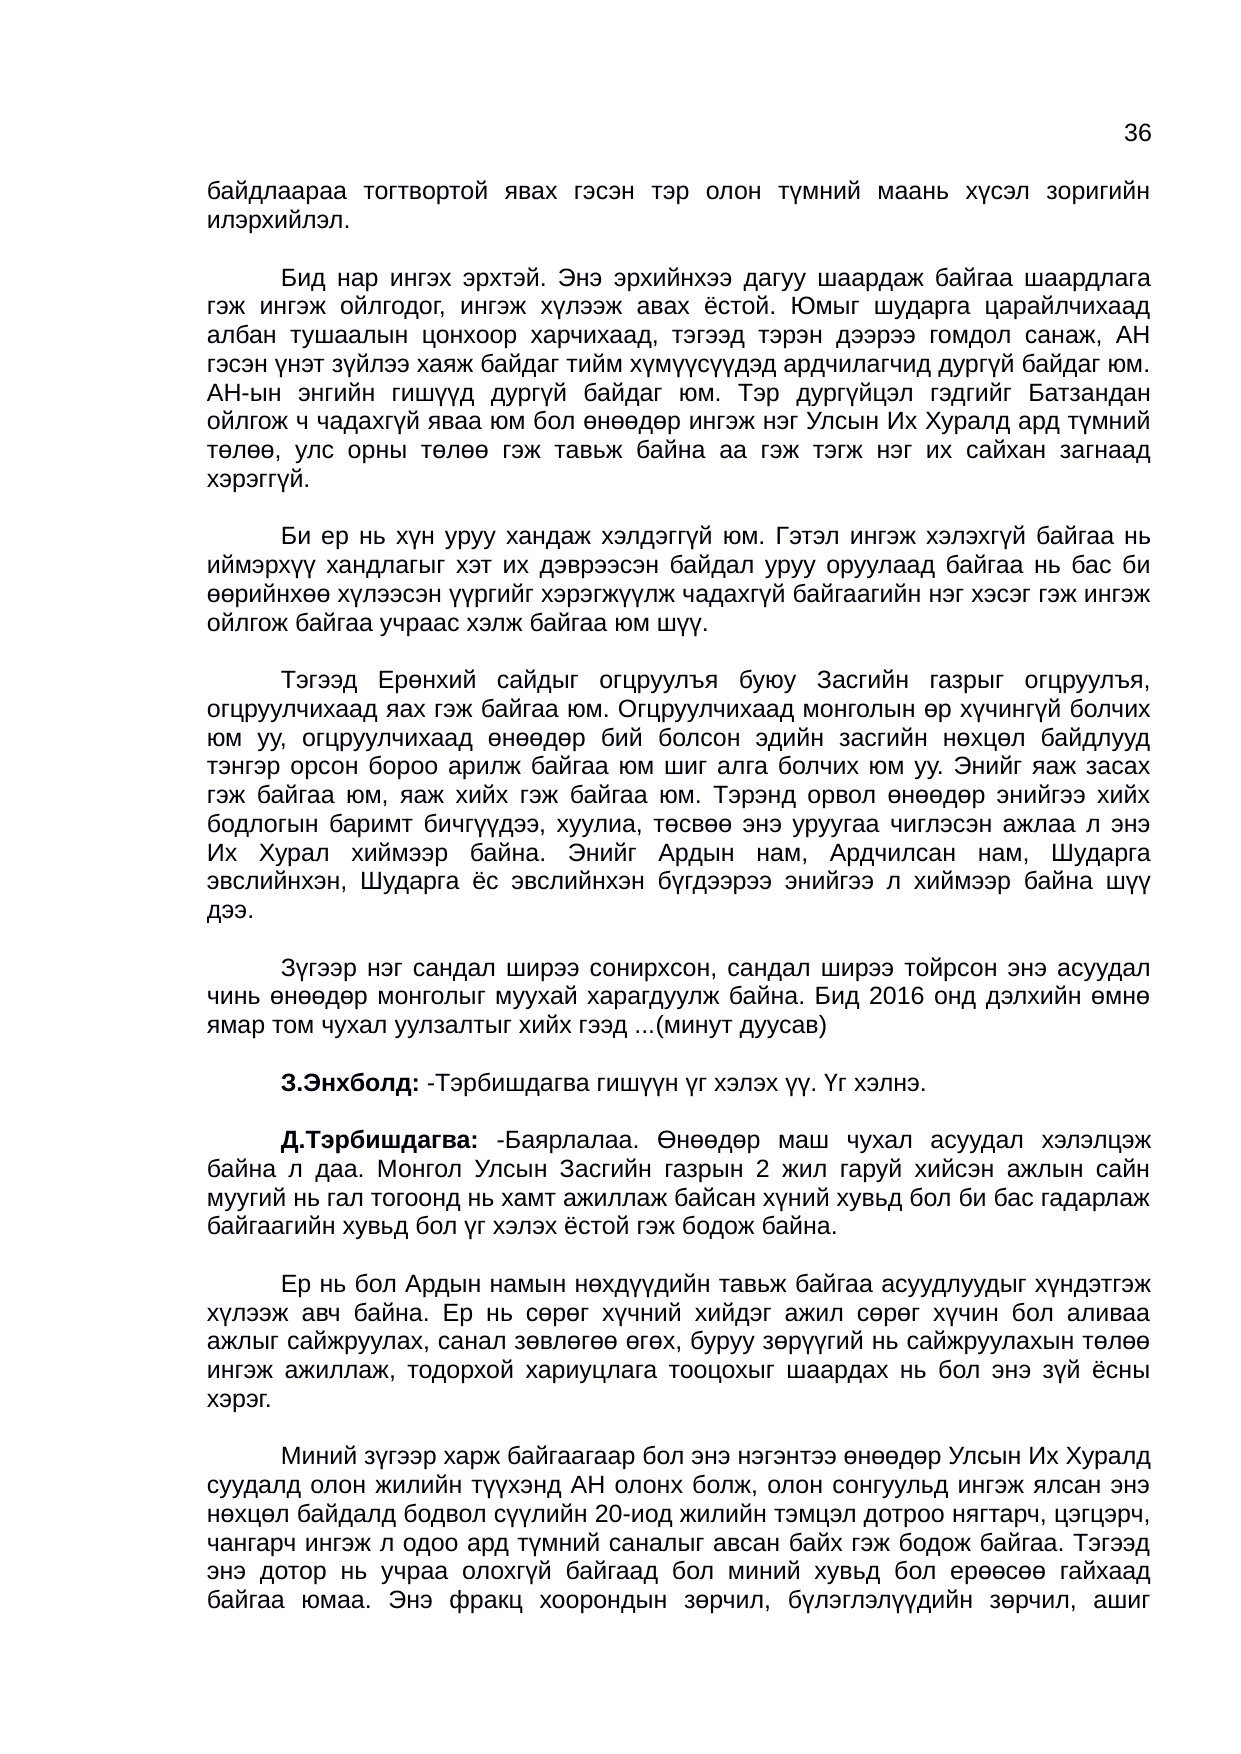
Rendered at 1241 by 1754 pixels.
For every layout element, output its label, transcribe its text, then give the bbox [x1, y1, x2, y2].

text Бид нар ингэх эрхтэй. Энэ эрхийнхээ дагуу шаардаж байгаа шаардлага гэж ингэж ойлгодог, ингэж хүлээж авах ёстой. Юмыг шударга царайлчихаад албан тушаалын цонхоор харчихаад, тэгээд тэрэн дээрээ гомдол санаж, АН гэсэн үнэт зүйлээ хаяж байдаг тийм хүмүүсүүдэд ардчилагчид дургүй байдаг юм. АН-ын энгийн гишүүд дургүй байдаг юм. Тэр дургүйцэл гэдгийг Батзандан ойлгож ч чадахгүй яваа юм бол өнөөдөр ингэж нэг Улсын Их Хуралд ард түмний төлөө, улс орны төлөө гэж тавьж байна аа гэж тэгж нэг их сайхан загнаад хэрэггүй. [207, 263, 1152, 493]
text Тэгээд Ерөнхий сайдыг огцруулъя буюу Засгийн газрыг огцруулъя, огцруулчихаад яах гэж байгаа юм. Огцруулчихаад монголын өр хүчингүй болчих юм уу, огцруулчихаад өнөөдөр бий болсон эдийн засгийн нөхцөл байдлууд тэнгэр орсон бороо арилж байгаа юм шиг алга болчих юм уу. Энийг яаж засах гэж байгаа юм, яаж хийх гэж байгаа юм. Тэрэнд орвол өнөөдөр энийгээ хийх бодлогын баримт бичгүүдээ, хуулиа, төсвөө энэ уруугаа чиглэсэн ажлаа л энэ Их Хурал хиймээр байна. Энийг Ардын нам, Ардчилсан нам, Шударга эвслийнхэн, Шударга ёс эвслийнхэн бүгдээрээ энийгээ л хиймээр байна шүү дээ. [207, 665, 1152, 924]
text Ер нь бол Ардын намын нөхдүүдийн тавьж байгаа асуудлуудыг хүндэтгэж хүлээж авч байна. Ер нь сөрөг хүчний хийдэг ажил сөрөг хүчин бол аливаа ажлыг сайжруулах, санал зөвлөгөө өгөх, буруу зөрүүгий нь сайжруулахын төлөө ингэж ажиллаж, тодорхой хариуцлага тооцохыг шаардах нь бол энэ зүй ёсны хэрэг. [207, 1269, 1152, 1413]
text Д.Тэрбишдагва: -Баярлалаа. Өнөөдөр маш чухал асуудал хэлэлцэж байна л даа. Монгол Улсын Засгийн газрын 2 жил гаруй хийсэн ажлын сайн муугий нь гал тогоонд нь хамт ажиллаж байсан хүний хувьд бол би бас гадарлаж байгаагийн хувьд бол үг хэлэх ёстой гэж бодож байна. [207, 1125, 1152, 1240]
text Би ер нь хүн уруу хандаж хэлдэггүй юм. Гэтэл ингэж хэлэхгүй байгаа нь иймэрхүү хандлагыг хэт их дэврээсэн байдал уруу оруулаад байгаа нь бас би өөрийнхөө хүлээсэн үүргийг хэрэгжүүлж чадахгүй байгаагийн нэг хэсэг гэж ингэж ойлгож байгаа учраас хэлж байгаа юм шүү. [207, 521, 1152, 636]
text З.Энхболд: -Тэрбишдагва гишүүн үг хэлэх үү. Үг хэлнэ. [207, 1068, 1152, 1096]
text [207, 176, 1152, 234]
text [207, 1441, 1152, 1614]
text Зүгээр нэг сандал ширээ сонирхсон, сандал ширээ тойрсон энэ асуудал чинь өнөөдөр монголыг муухай харагдуулж байна. Бид 2016 онд дэлхийн өмнө ямар том чухал уулзалтыг хийх гээд ...(минут дуусав) [207, 953, 1152, 1039]
